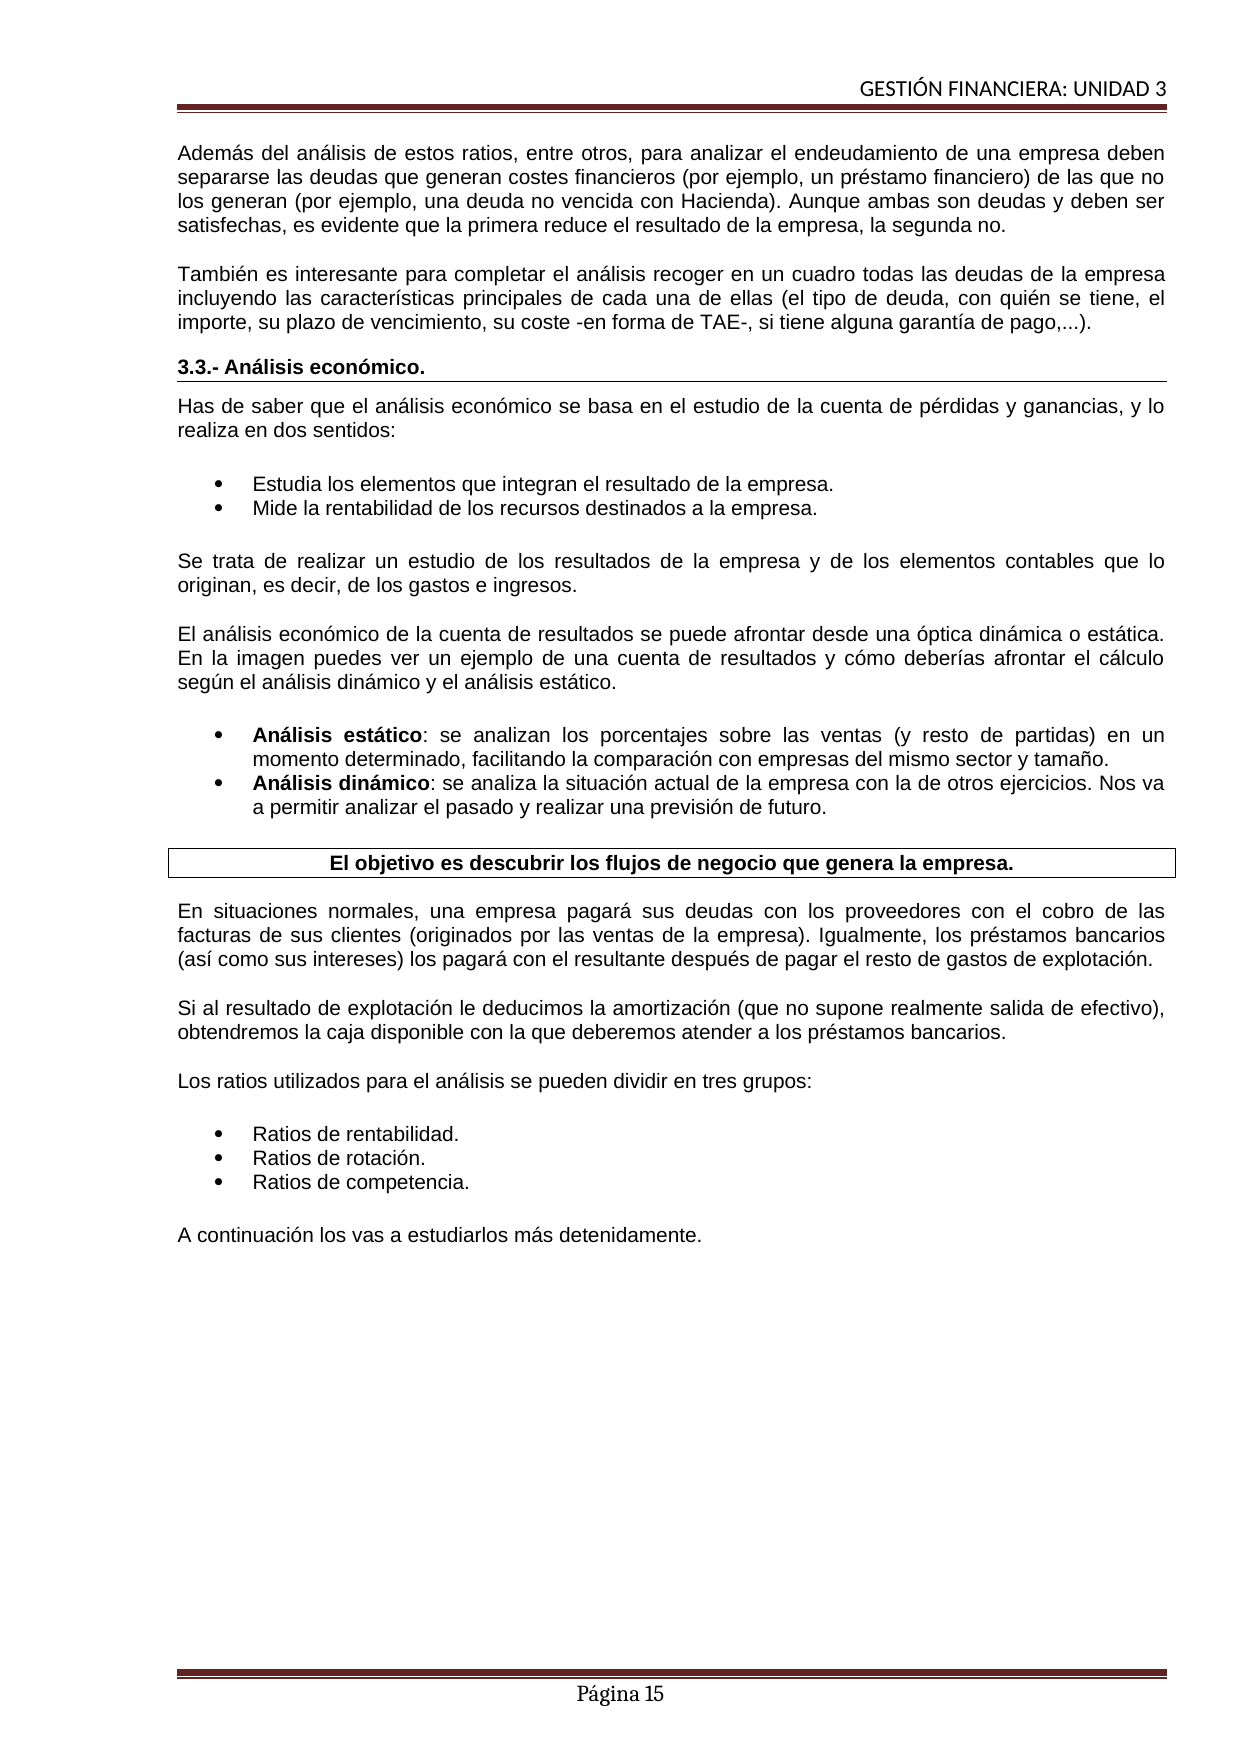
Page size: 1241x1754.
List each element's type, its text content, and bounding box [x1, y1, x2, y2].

list Ratios de rotación. [215, 1146, 1167, 1170]
list Análisis estático: se analizan los porcentajes sobre las ventas (y resto de partidas) en un momento determinado, facilitando la comparación con empresas del mismo sector y tamaño. [215, 723, 1167, 771]
list Estudia los elementos que integran el resultado de la empresa. [215, 471, 1167, 496]
text También es interesante para completar el análisis recoger en un cuadro todas las deudas de la empresa incluyendo las características principales de cada una de ellas (el tipo de deuda, con quién se tiene, el importe, su plazo de vencimiento, su coste -en forma de TAE-, si tiene alguna garantía de pago,...). [177, 262, 1167, 334]
list Ratios de competencia. [215, 1170, 1167, 1194]
text Si al resultado de explotación le deducimos la amortización (que no supone realmente salida de efectivo), obtendremos la caja disponible con la que deberemos atender a los préstamos bancarios. [177, 996, 1167, 1044]
text A continuación los vas a estudiarlos más detenidamente. [177, 1223, 1167, 1247]
list Mide la rentabilidad de los recursos destinados a la empresa. [215, 496, 1167, 519]
text Los ratios utilizados para el análisis se pueden dividir en tres grupos: [177, 1069, 1167, 1093]
text Se trata de realizar un estudio de los resultados de la empresa y de los elementos contables que lo originan, es decir, de los gastos e ingresos. [177, 549, 1167, 597]
list Análisis dinámico: se analiza la situación actual de la empresa con la de otros ejercicios. Nos va a permitir analizar el pasado y realizar una previsión de futuro. [215, 771, 1167, 819]
text Además del análisis de estos ratios, entre otros, para analizar el endeudamiento de una empresa deben separarse las deudas que generan costes financieros (por ejemplo, un préstamo financiero) de las que no los generan (por ejemplo, una deuda no vencida con Hacienda). Aunque ambas son deudas y deben ser satisfechas, es evidente que la primera reduce el resultado de la empresa, la segunda no. [177, 141, 1167, 237]
text El análisis económico de la cuenta de resultados se puede afrontar desde una óptica dinámica o estática. En la imagen puedes ver un ejemplo de una cuenta de resultados y cómo deberías afrontar el cálculo según el análisis dinámico y el análisis estático. [177, 622, 1167, 693]
text 3.3.- Análisis económico. [177, 355, 1167, 381]
text En situaciones normales, una empresa pagará sus deudas con los proveedores con el cobro de las facturas de sus clientes (originados por las ventas de la empresa). Igualmente, los préstamos bancarios (así como sus intereses) los pagará con el resultante después de pagar el resto de gastos de explotación. [177, 899, 1167, 971]
list Ratios de rentabilidad. [215, 1122, 1167, 1146]
text El objetivo es descubrir los flujos de negocio que genera la empresa. [169, 849, 1175, 877]
text Has de saber que el análisis económico se basa en el estudio de la cuenta de pérdidas y ganancias, y lo realiza en dos sentidos: [177, 394, 1167, 442]
